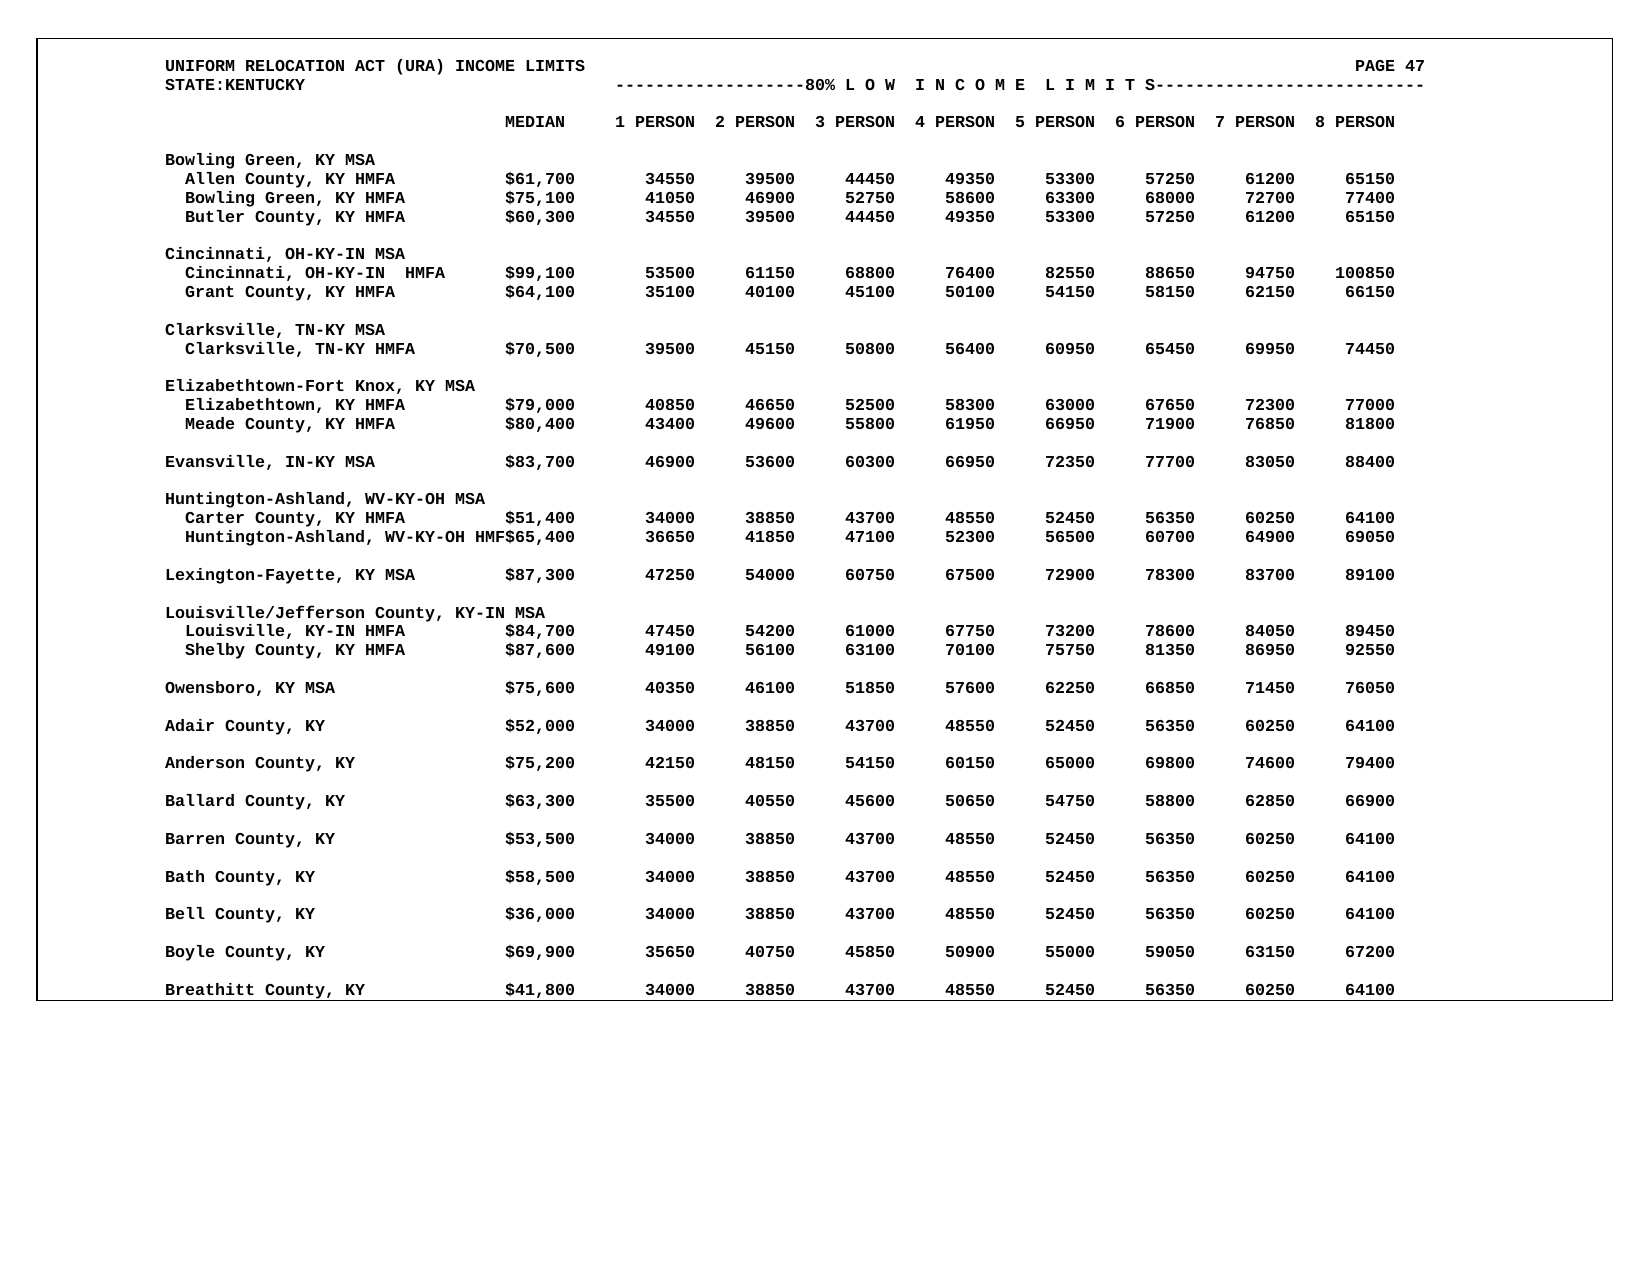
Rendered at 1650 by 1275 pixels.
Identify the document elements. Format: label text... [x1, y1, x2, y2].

text UNIFORM RELOCATION ACT (URA) INCOME LIMITS PAGE 47 STATE:KENTUCKY -------------------80% L O W I N C O M E L I M I T S--------------------------- MEDIAN 1 PERSON 2 PERSON 3 PERSON 4 PERSON 5 PERSON 6 PERSON 7 PERSON 8 PERSON Bowling Green, KY MSA Allen County, KY HMFA $61,700 34550 39500 44450 49350 53300 57250 61200 65150 Bowling Green, KY HMFA $75,100 41050 46900 52750 58600 63300 68000 72700 77400 Butler County, KY HMFA $60,300 34550 39500 44450 49350 53300 57250 61200 65150 Cincinnati, OH-KY-IN MSA Cincinnati, OH-KY-IN HMFA $99,100 53500 61150 68800 76400 82550 88650 94750 100850 Grant County, KY HMFA $64,100 35100 40100 45100 50100 54150 58150 62150 66150 Clarksville, TN-KY MSA Clarksville, TN-KY HMFA $70,500 39500 45150 50800 56400 60950 65450 69950 74450 Elizabethtown-Fort Knox, KY MSA Elizabethtown, KY HMFA $79,000 40850 46650 52500 58300 63000 67650 72300 77000 Meade County, KY HMFA $80,400 43400 49600 55800 61950 66950 71900 76850 81800 Evansville, IN-KY MSA $83,700 46900 53600 60300 66950 72350 77700 83050 88400 Huntington-Ashland, WV-KY-OH MSA Carter County, KY HMFA $51,400 34000 38850 43700 48550 52450 56350 60250 64100 Huntington-Ashland, WV-KY-OH HMF$65,400 36650 41850 47100 52300 56500 60700 64900 69050 Lexington-Fayette, KY MSA $87,300 47250 54000 60750 67500 72900 78300 83700 89100 Louisville/Jefferson County, KY-IN MSA Louisville, KY-IN HMFA $84,700 47450 54200 61000 67750 73200 78600 84050 89450 Shelby County, KY HMFA $87,600 49100 56100 63100 70100 75750 81350 86950 92550 Owensboro, KY MSA $75,600 40350 46100 51850 57600 62250 66850 71450 76050 Adair County, KY $52,000 34000 38850 43700 48550 52450 56350 60250 64100 Anderson County, KY $75,200 42150 48150 54150 60150 65000 69800 74600 79400 Ballard County, KY $63,300 35500 40550 45600 50650 54750 58800 62850 66900 Barren County, KY $53,500 34000 38850 43700 48550 52450 56350 60250 64100 Bath County, KY $58,500 34000 38850 43700 48550 52450 56350 60250 64100 Bell County, KY $36,000 34000 38850 43700 48550 52450 56350 60250 64100 Boyle County, KY $69,900 35650 40750 45850 50900 55000 59050 63150 67200 Breathitt County, KY $41,800 34000 38850 43700 48550 52450 56350 60250 64100 [38, 39, 1612, 1000]
